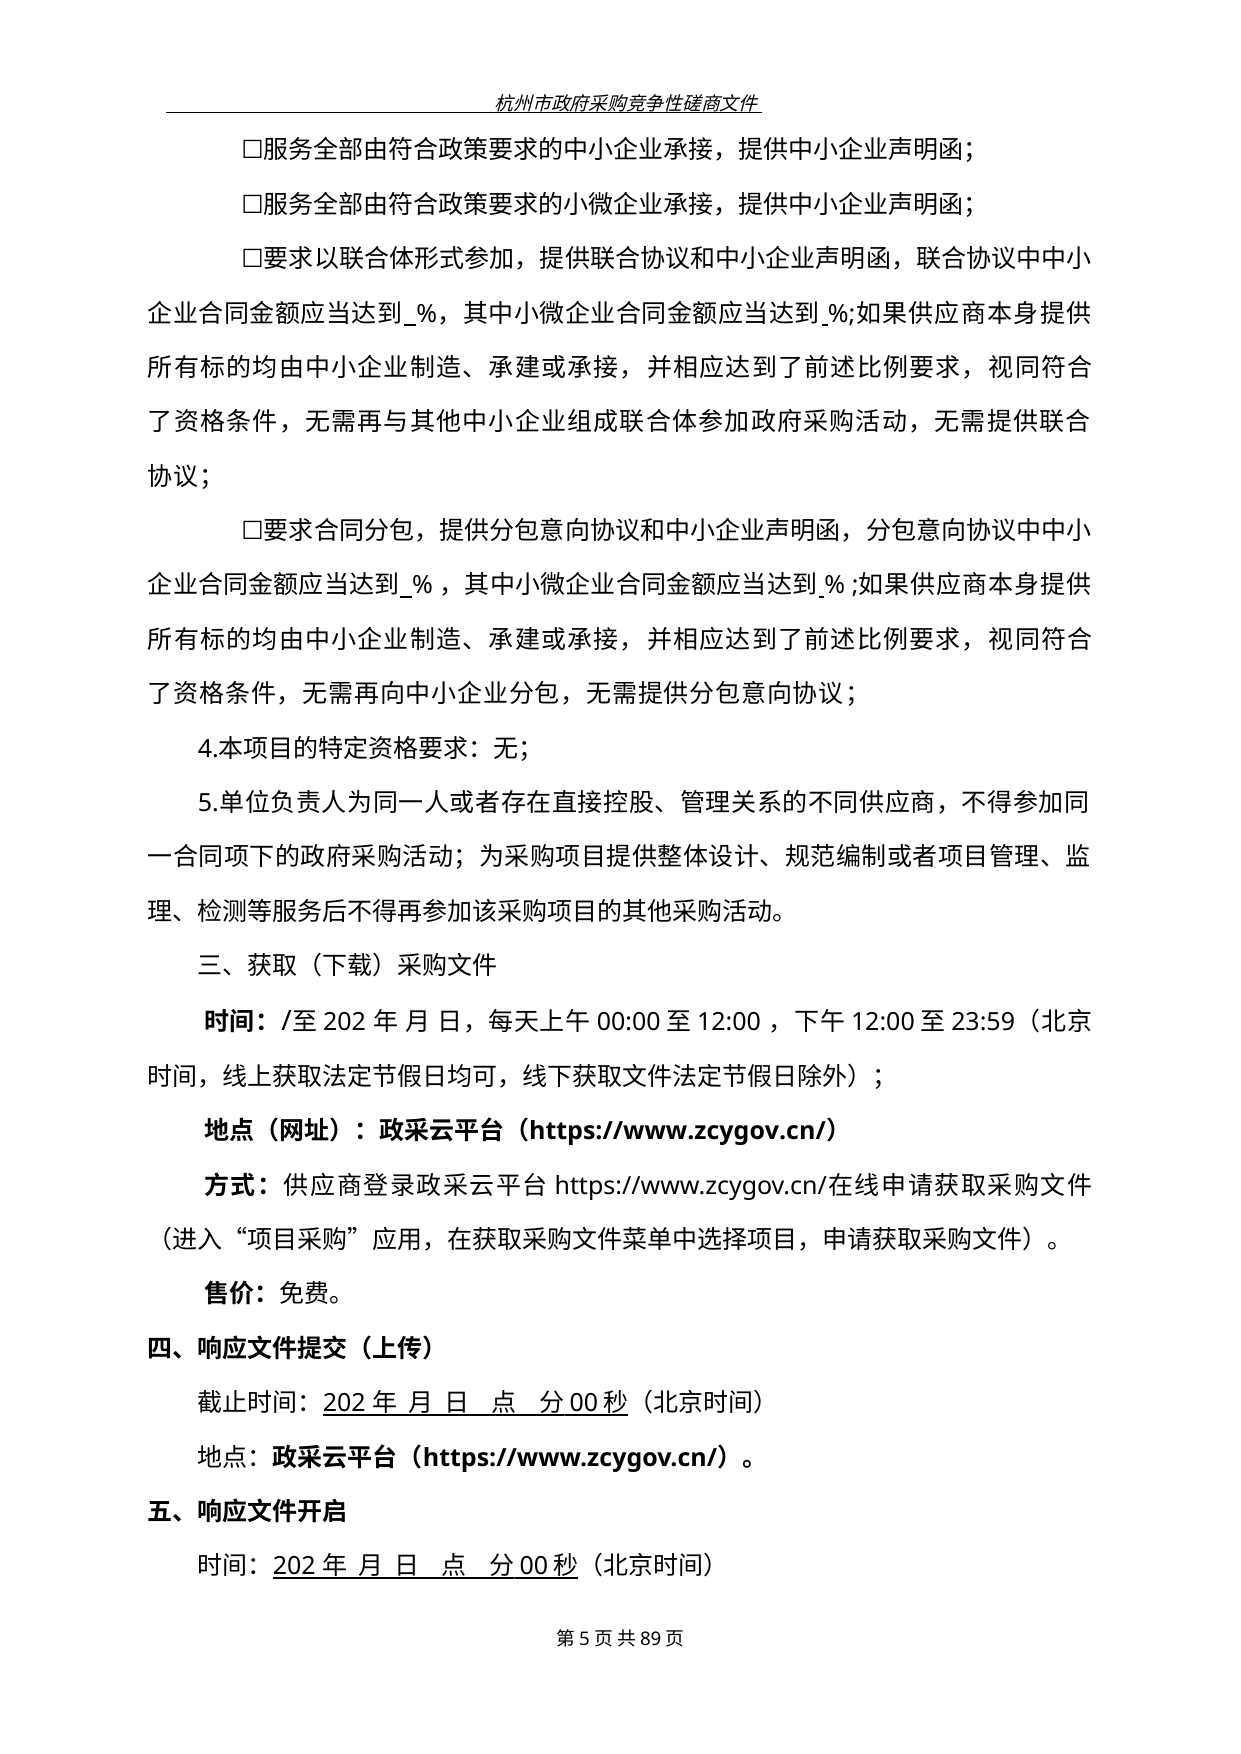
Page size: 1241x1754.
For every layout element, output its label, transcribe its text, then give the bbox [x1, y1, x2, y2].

text 5.单位负责人为同一人或者存在直接控股、管理关系的不同供应商，不得参加同一合同项下的政府采购活动；为采购项目提供整体设计、规范编制或者项目管理、监理、检测等服务后不得再参加该采购项目的其他采购活动。 [148, 782, 1092, 927]
subtitle 四、响应文件提交（上传） [148, 1328, 1092, 1364]
text 三、获取（下载）采购文件 [148, 946, 1092, 982]
text 4.本项目的特定资格要求：无； [148, 728, 1092, 764]
text 服务全部由符合政策要求的中小企业承接，提供中小企业声明函； [148, 130, 1092, 166]
text 地点（网址）：政采云平台（https://www.zcygov.cn/） [148, 1111, 1092, 1147]
text 方式：供应商登录政采云平台https://www.zcygov.cn/在线申请获取采购文件（进入“项目采购”应用，在获取采购文件菜单中选择项目，申请获取采购文件）。 [148, 1165, 1092, 1256]
text 时间：202 年 月 日 点 分00秒（北京时间） [148, 1546, 1092, 1582]
text 地点：政采云平台（https://www.zcygov.cn/）。 [148, 1437, 1092, 1473]
text 要求以联合体形式参加，提供联合协议和中小企业声明函，联合协议中中小企业合同金额应当达到 %，其中小微企业合同金额应当达到 %;如果供应商本身提供所有标的均由中小企业制造、承建或承接，并相应达到了前述比例要求，视同符合了资格条件，无需再与其他中小企业组成联合体参加政府采购活动，无需提供联合协议； [148, 239, 1092, 492]
text 时间：/至202 年 月 日，每天上午00:00至12:00 ，下午12:00至23:59（北京时间，线上获取法定节假日均可，线下获取文件法定节假日除外）； [148, 1000, 1092, 1093]
text 售价：免费。 [148, 1274, 1092, 1310]
text 服务全部由符合政策要求的小微企业承接，提供中小企业声明函； [148, 184, 1092, 221]
text 截止时间：202 年 月 日 点 分00秒（北京时间） [148, 1383, 1092, 1419]
text 要求合同分包，提供分包意向协议和中小企业声明函，分包意向协议中中小企业合同金额应当达到 % ，其中小微企业合同金额应当达到 % ;如果供应商本身提供所有标的均由中小企业制造、承建或承接，并相应达到了前述比例要求，视同符合了资格条件，无需再向中小企业分包，无需提供分包意向协议； [148, 511, 1092, 710]
subtitle 五、响应文件开启 [148, 1491, 1092, 1528]
